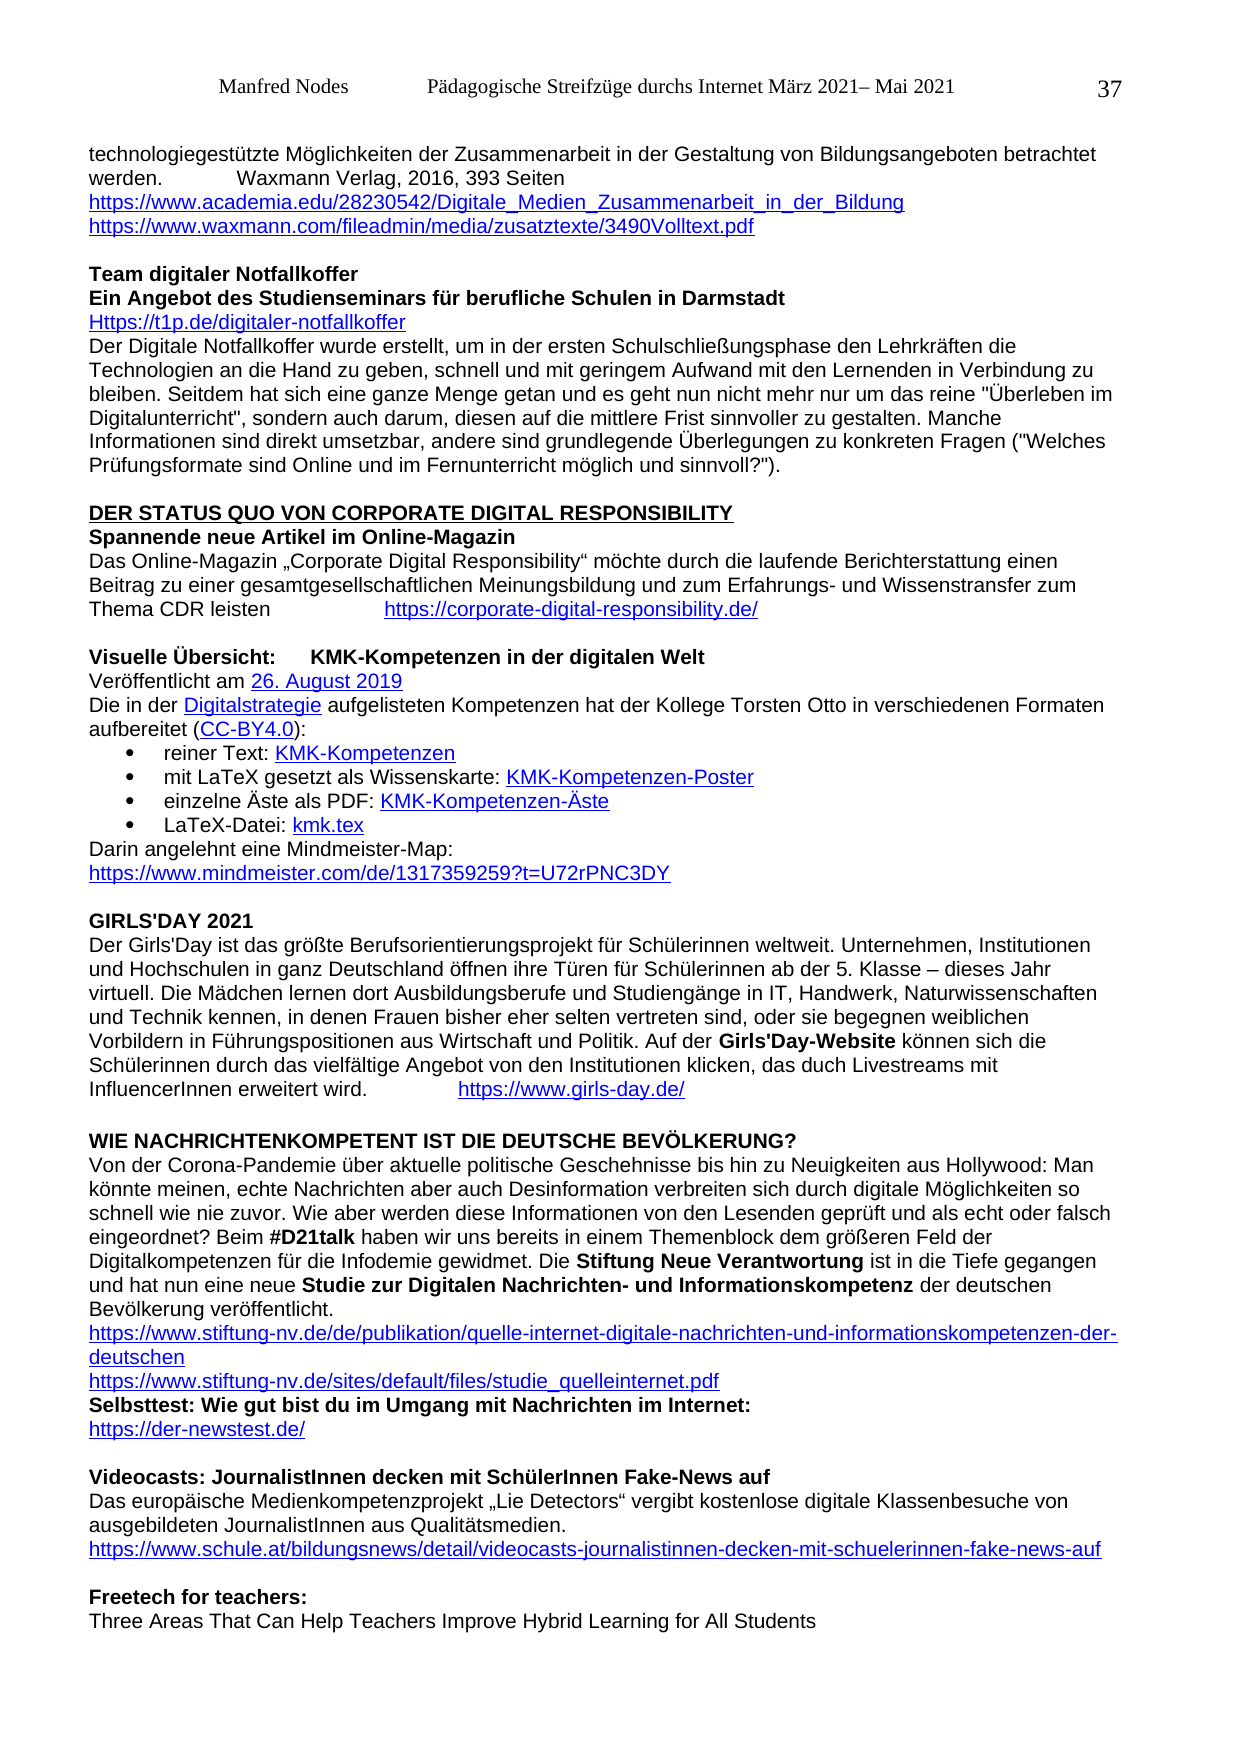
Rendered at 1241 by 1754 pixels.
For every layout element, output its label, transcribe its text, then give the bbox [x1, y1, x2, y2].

text https://www.stiftung-nv.de/sites/default/files/studie_quelleinternet.pdf [89, 1369, 1122, 1393]
text https://www.stiftung-nv.de/de/publikation/quelle-internet-digitale-nachrichten-und-informationskompetenzen-der-deutschen [89, 1321, 1122, 1369]
text DER STATUS QUO VON CORPORATE DIGITAL RESPONSIBILITY Spannende neue Artikel im Online-Magazin [89, 501, 1122, 549]
text https://www.mindmeister.com/de/1317359259?t=U72rPNC3DY [89, 861, 1122, 885]
text Visuelle Übersicht: KMK-Kompetenzen in der digitalen Welt [89, 645, 1122, 669]
text WIE NACHRICHTENKOMPETENT IST DIE DEUTSCHE BEVÖLKERUNG? Von der Corona-Pandemie über aktuelle politische Geschehnisse bis hin zu Neuigkeiten aus Hollywood: Man könnte meinen, echte Nachrichten aber auch Desinformation verbreiten sich durch digitale Möglichkeiten so schnell wie nie zuvor. Wie aber werden diese Informationen von den Lesenden geprüft und als echt oder falsch eingeordnet? Beim #D21talk haben wir uns bereits in einem Themenblock dem größeren Feld der Digitalkompetenzen für die Infodemie gewidmet. Die Stiftung Neue Verantwortung ist in die Tiefe gegangen und hat nun eine neue Studie zur Digitalen Nachrichten- und Informationskompetenz der deutschen Bevölkerung veröffentlicht. [89, 1129, 1122, 1321]
text Freetech for teachers: [89, 1584, 1122, 1608]
list einzelne Äste als PDF: KMK-Kompetenzen-Äste [126, 789, 1122, 813]
text Three Areas That Can Help Teachers Improve Hybrid Learning for All Students [89, 1608, 1122, 1632]
text Der Digitale Notfallkoffer wurde erstellt, um in der ersten Schulschließungsphase den Lehrkräften die Technologien an die Hand zu geben, schnell und mit geringem Aufwand mit den Lernenden in Verbindung zu bleiben. Seitdem hat sich eine ganze Menge getan und es geht nun nicht mehr nur um das reine "Überleben im Digitalunterricht", sondern auch darum, diesen auf die mittlere Frist sinnvoller zu gestalten. Manche Informationen sind direkt umsetzbar, andere sind grundlegende Überlegungen zu konkreten Fragen ("Welches Prüfungsformate sind Online und im Fernunterricht möglich und sinnvoll?"). [89, 333, 1122, 477]
list reiner Text: KMK-Kompetenzen [126, 741, 1122, 765]
list mit LaTeX gesetzt als Wissenskarte: KMK-Kompetenzen-Poster [126, 765, 1122, 789]
list LaTeX-Datei: kmk.tex [126, 813, 1122, 837]
text Ein Angebot des Studienseminars für berufliche Schulen in Darmstadt [89, 286, 1122, 309]
text https://der-newstest.de/ [89, 1417, 1122, 1441]
text Https://t1p.de/digitaler-notfallkoffer [89, 309, 1122, 333]
text Darin angelehnt eine Mindmeister-Map: [89, 837, 1122, 861]
text https://www.schule.at/bildungsnews/detail/videocasts-journalistinnen-decken-mit-schuelerinnen-fake-news-auf [89, 1537, 1122, 1561]
text https://www.academia.edu/28230542/Digitale_Medien_Zusammenarbeit_in_der_Bildung https://www.waxmann.com/fileadmin/media/zusatztexte/3490Volltext.pdf [89, 190, 1122, 238]
text Team digitaler Notfallkoffer [89, 262, 1122, 286]
text Videocasts: JournalistInnen decken mit SchülerInnen Fake-News auf [89, 1465, 1122, 1489]
text Die in der Digitalstrategie aufgelisteten Kompetenzen hat der Kollege Torsten Otto in verschiedenen Formaten aufbereitet (CC-BY4.0): [89, 693, 1122, 741]
text Selbsttest: Wie gut bist du im Umgang mit Nachrichten im Internet: [89, 1393, 1122, 1417]
text Das Online-Magazin „Corporate Digital Responsibility“ möchte durch die laufende Berichterstattung einen Beitrag zu einer gesamtgesellschaftlichen Meinungsbildung und zum Erfahrungs- und Wissenstransfer zum Thema CDR leisten https://corporate-digital-responsibility.de/ [89, 549, 1122, 621]
text Veröffentlicht am 26. August 2019 [89, 669, 1122, 693]
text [89, 142, 1122, 190]
text GIRLS'DAY 2021 Der Girls'Day ist das größte Berufsorientierungsprojekt für Schülerinnen weltweit. Unternehmen, Institutionen und Hochschulen in ganz Deutschland öffnen ihre Türen für Schülerinnen ab der 5. Klasse – dieses Jahr virtuell. Die Mädchen lernen dort Ausbildungsberufe und Studiengänge in IT, Handwerk, Naturwissenschaften und Technik kennen, in denen Frauen bisher eher selten vertreten sind, oder sie begegnen weiblichen Vorbildern in Führungspositionen aus Wirtschaft und Politik. Auf der Girls'Day-Website können sich die Schülerinnen durch das vielfältige Angebot von den Institutionen klicken, das duch Livestreams mit InfluencerInnen erweitert wird. https://www.girls-day.de/ [89, 909, 1122, 1129]
text Das europäische Medienkompetenzprojekt „Lie Detectors“ vergibt kostenlose digitale Klassenbesuche von ausgebildeten JournalistInnen aus Qualitätsmedien. [89, 1489, 1122, 1537]
